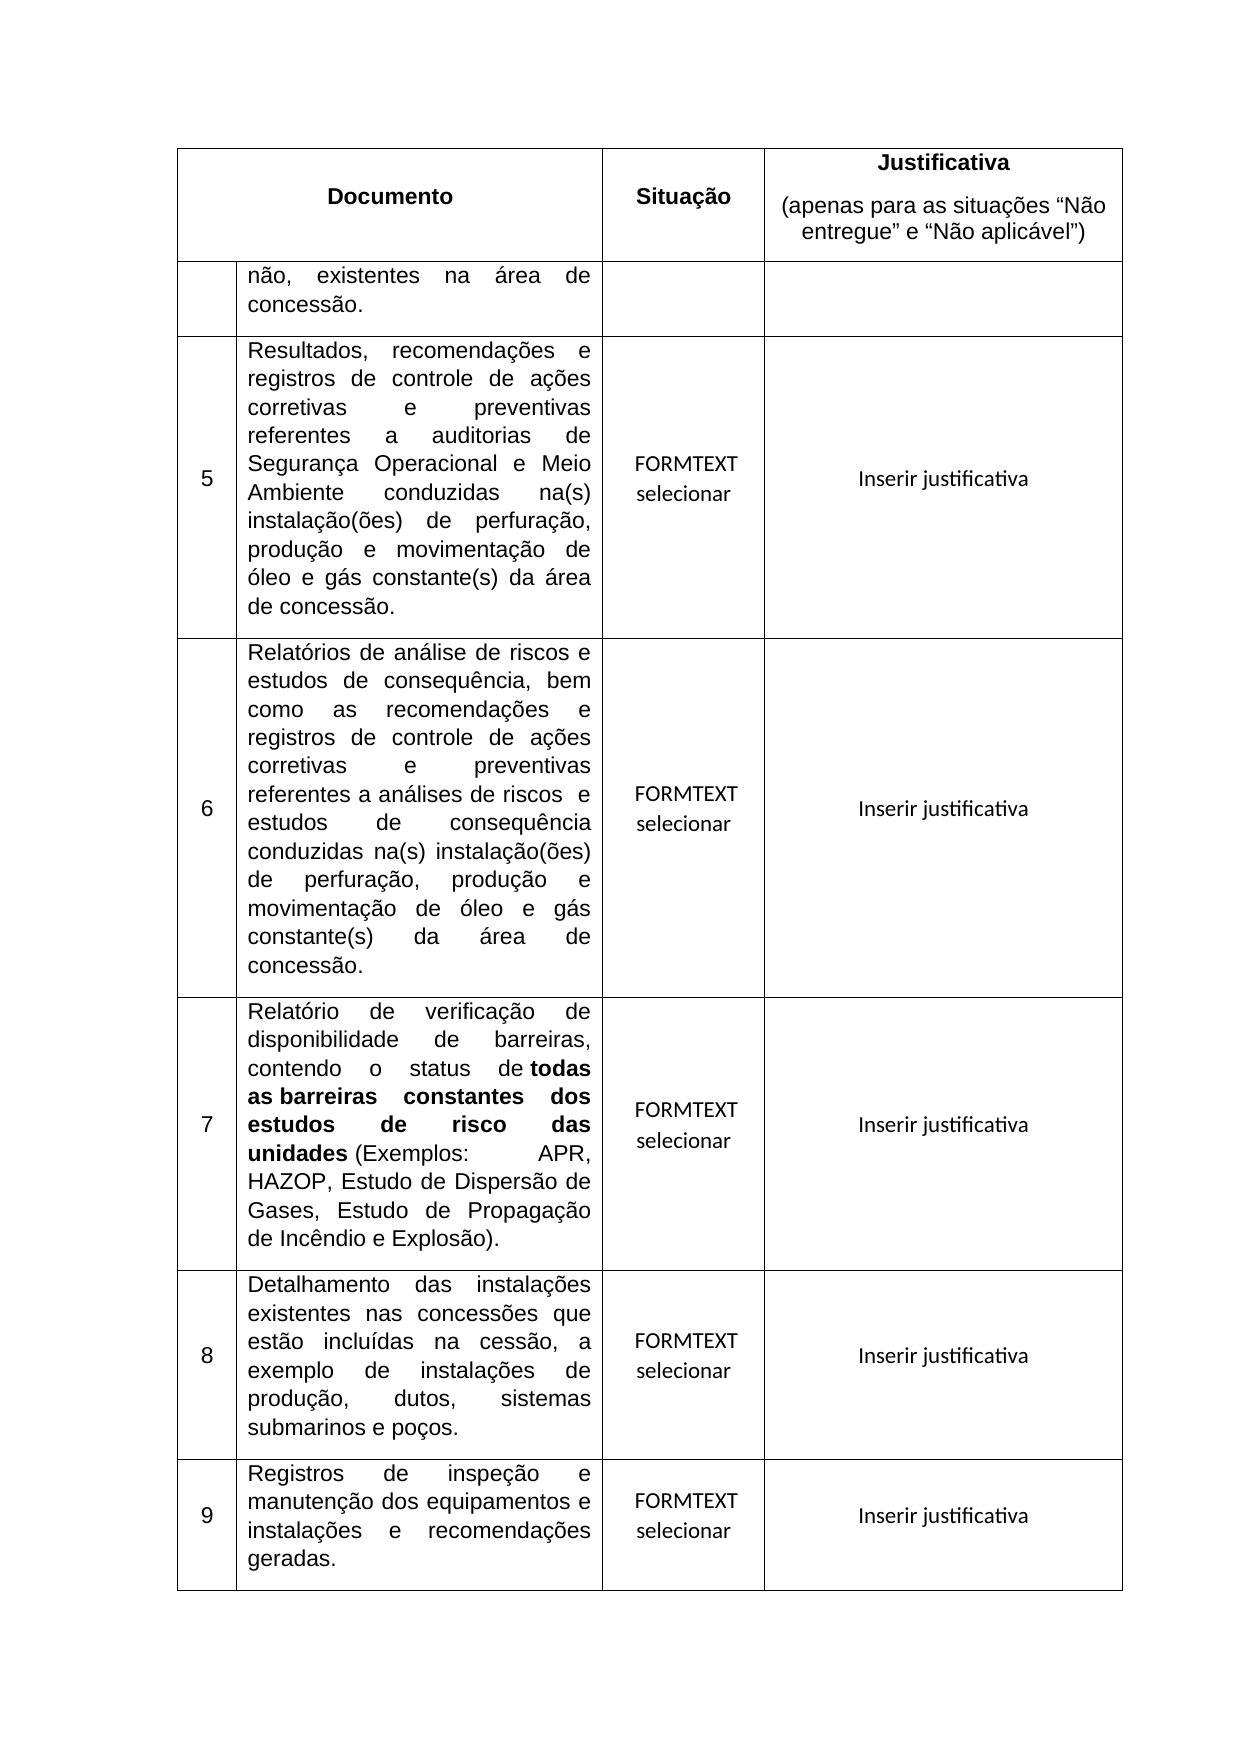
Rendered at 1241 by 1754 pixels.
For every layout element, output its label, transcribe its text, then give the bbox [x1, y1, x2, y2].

table_header Documento [178, 149, 602, 261]
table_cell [237, 262, 602, 336]
table_cell Relatório de verificação de disponibilidade de barreiras, contendo o status de todas as barreiras constantes dos estudos de risco das unidades (Exemplos: APR, HAZOP, Estudo de Dispersão de Gases, Estudo de Propagação de Incêndio e Explosão). [237, 998, 602, 1270]
table_header Justificativa (apenas para as situações “Não entregue” e “Não aplicável”) [765, 149, 1122, 261]
table_cell Resultados, recomendações e registros de controle de ações corretivas e preventivas referentes a auditorias de Segurança Operacional e Meio Ambiente conduzidas na(s) instalação(ões) de perfuração, produção e movimentação de óleo e gás constante(s) da área de concessão. [237, 337, 602, 638]
table_cell [765, 262, 1122, 336]
table_cell Detalhamento das instalações existentes nas concessões que estão incluídas na cessão, a exemplo de instalações de produção, dutos, sistemas submarinos e poços. [237, 1271, 602, 1459]
table_cell [603, 262, 764, 336]
table_cell 9 [178, 1460, 236, 1590]
table_cell [765, 998, 1122, 1270]
table_cell [765, 1271, 1122, 1459]
table_cell [603, 337, 764, 638]
table_cell Registros de inspeção e manutenção dos equipamentos e instalações e recomendações geradas. [237, 1460, 602, 1590]
table_cell [765, 337, 1122, 638]
table_cell 4 [178, 262, 236, 336]
table_cell [765, 1460, 1122, 1590]
table_cell [603, 1460, 764, 1590]
table_header Situação [603, 149, 764, 261]
table_cell [603, 1271, 764, 1459]
table_cell [603, 998, 764, 1270]
table_cell [765, 639, 1122, 997]
table_cell 7 [178, 998, 236, 1270]
table_cell Relatórios de análise de riscos e estudos de consequência, bem como as recomendações e registros de controle de ações corretivas e preventivas referentes a análises de riscos e estudos de consequência conduzidas na(s) instalação(ões) de perfuração, produção e movimentação de óleo e gás constante(s) da área de concessão. [237, 639, 602, 997]
table_cell 6 [178, 639, 236, 997]
table_cell [603, 639, 764, 997]
table_cell 5 [178, 337, 236, 638]
table_cell 8 [178, 1271, 236, 1459]
